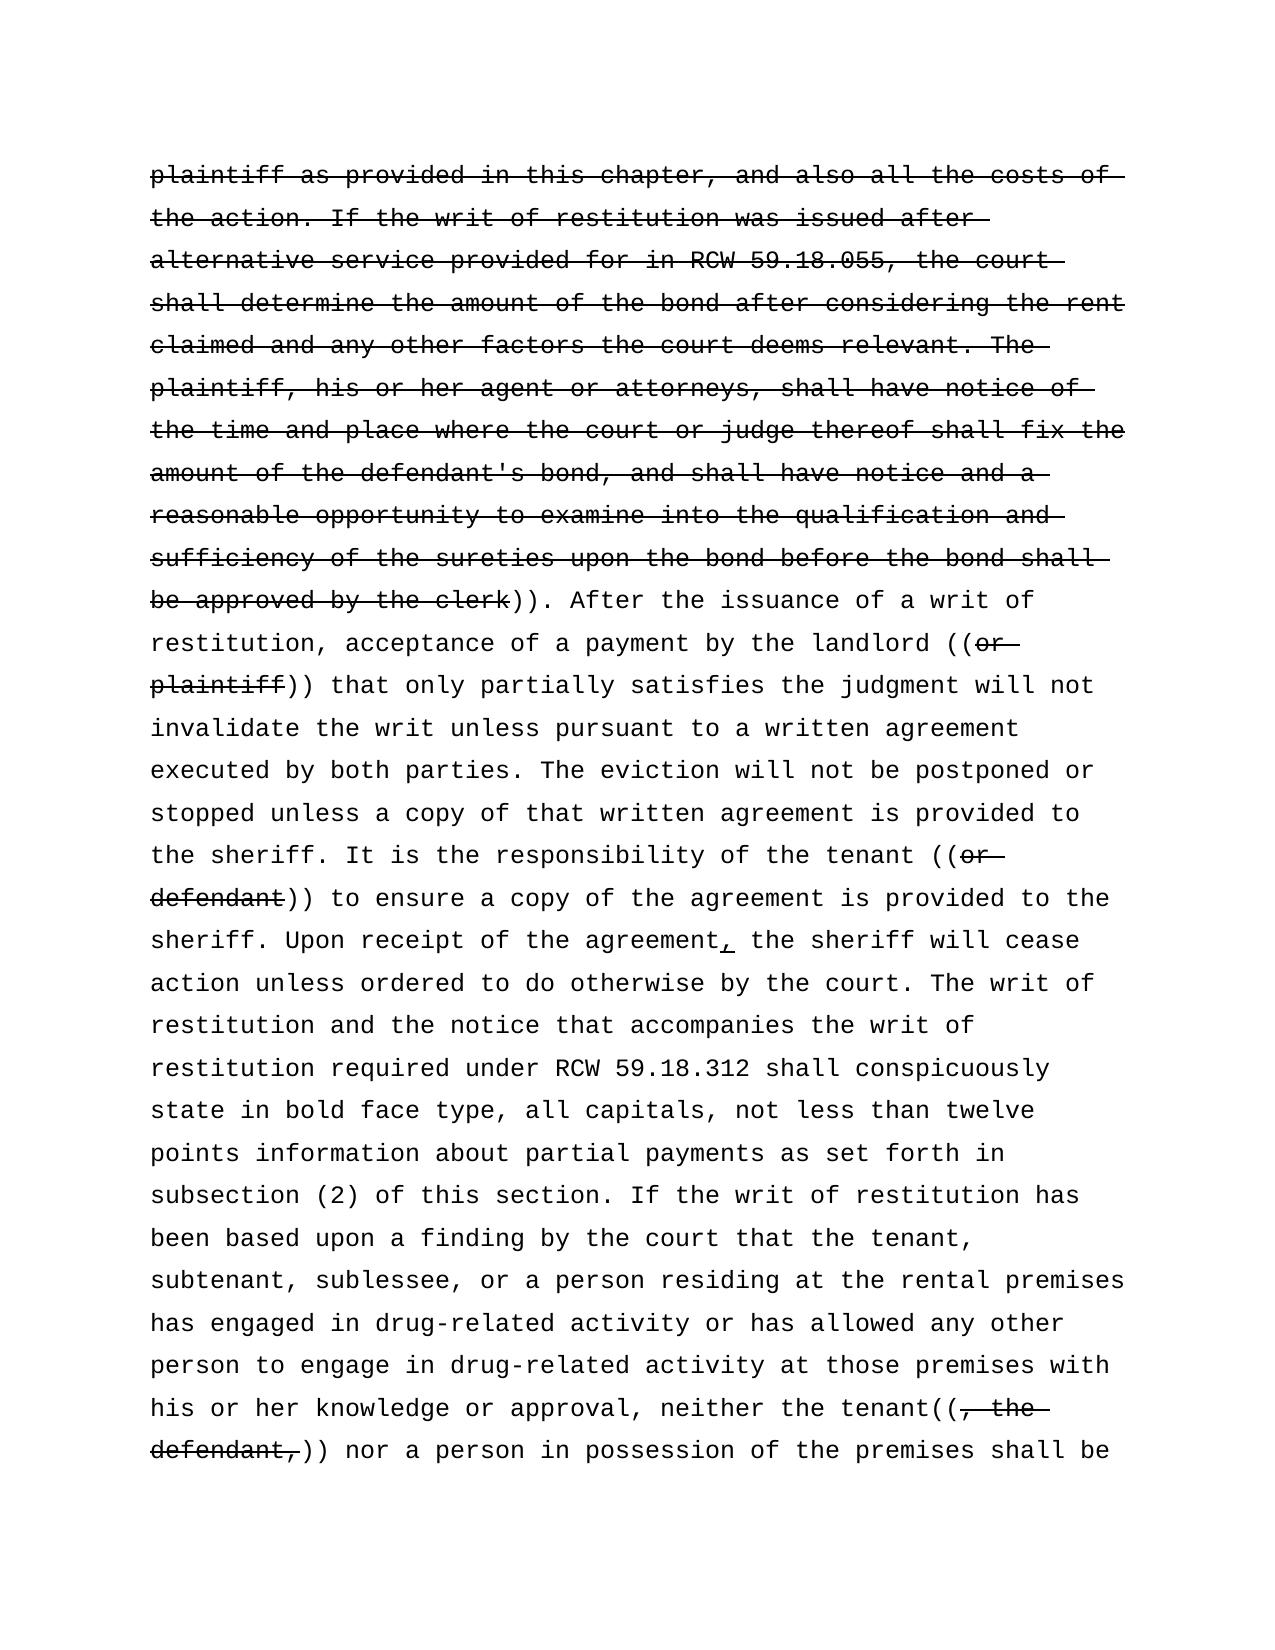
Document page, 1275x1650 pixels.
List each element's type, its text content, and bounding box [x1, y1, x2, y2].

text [150, 433, 1125, 1467]
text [150, 178, 1125, 304]
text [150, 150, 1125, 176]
